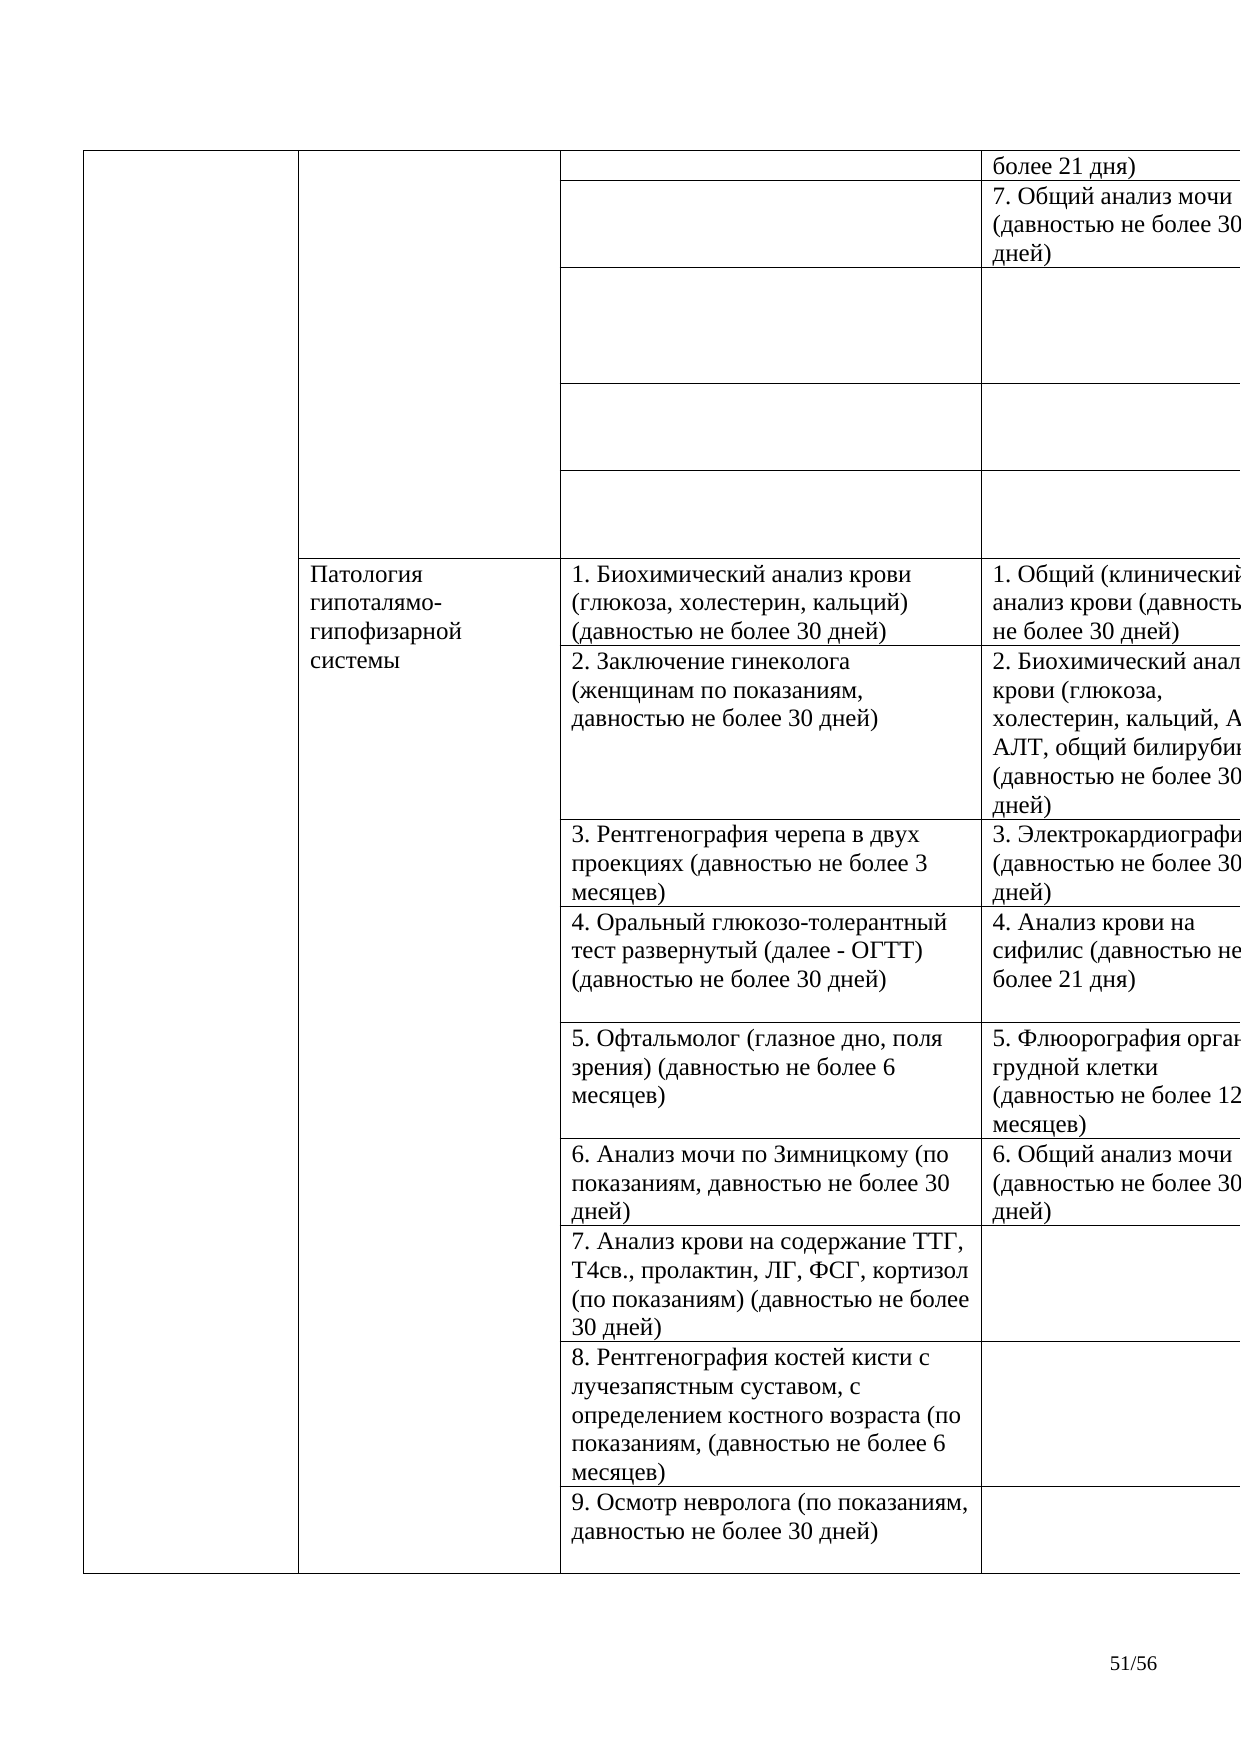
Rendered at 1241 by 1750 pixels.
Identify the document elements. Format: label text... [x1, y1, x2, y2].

table_cell 7. Анализ крови на содержание ТТГ, Т4св., пролактин, ЛГ, ФСГ, кортизол (по показаниям) (давностью не более 30 дней) [561, 1226, 981, 1341]
table_cell Патология гипоталямо-гипофизарной системы [299, 559, 560, 1573]
table_cell [982, 1342, 1240, 1486]
table_cell [561, 151, 981, 180]
table_cell 2. Биохимический анализ крови (глюкоза, холестерин, кальций, АСТ, АЛТ, общий билирубин) (давностью не более 30 дней) [982, 646, 1240, 818]
table_cell 3. Электрокардиография (давностью не более 30 дней) [982, 820, 1240, 906]
table_cell [982, 1226, 1240, 1341]
table_cell [561, 181, 981, 267]
table_cell [561, 471, 981, 558]
table_cell 5. Офтальмолог (глазное дно, поля зрения) (давностью не более 6 месяцев) [561, 1023, 981, 1138]
table_cell 5. Флюорография органов грудной клетки (давностью не более 12 месяцев) [982, 1023, 1240, 1138]
table_cell [982, 384, 1240, 470]
table_cell 6. Общий анализ мочи (давностью не более 30 дней) [982, 1139, 1240, 1225]
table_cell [982, 151, 1240, 180]
table_cell 3. Рентгенография черепа в двух проекциях (давностью не более 3 месяцев) [561, 820, 981, 906]
table_cell 2. Заключение гинеколога (женщинам по показаниям, давностью не более 30 дней) [561, 646, 981, 818]
table_cell 1. Биохимический анализ крови (глюкоза, холестерин, кальций) (давностью не более 30 дней) [561, 559, 981, 645]
table_cell [982, 1487, 1240, 1573]
table_cell 8. Рентгенография костей кисти с лучезапястным суставом, с определением костного возраста (по показаниям, (давностью не более 6 месяцев) [561, 1342, 981, 1486]
table_cell [561, 268, 981, 383]
table_cell 9. Осмотр невролога (по показаниям, давностью не более 30 дней) [561, 1487, 981, 1573]
table_cell [982, 268, 1240, 383]
table_cell 4. Оральный глюкозо-толерантный тест развернутый (далее - ОГТТ) (давностью не более 30 дней) [561, 907, 981, 1022]
table_cell 1. Общий (клинический) анализ крови (давностью не более 30 дней) [982, 559, 1240, 645]
table_cell [561, 384, 981, 470]
table_cell 4. Анализ крови на сифилис (давностью не более 21 дня) [982, 907, 1240, 1022]
table_cell 6. Анализ мочи по Зимницкому (по показаниям, давностью не более 30 дней) [561, 1139, 981, 1225]
table_cell 7. Общий анализ мочи (давностью не более 30 дней) [982, 181, 1240, 267]
table_cell [982, 471, 1240, 558]
